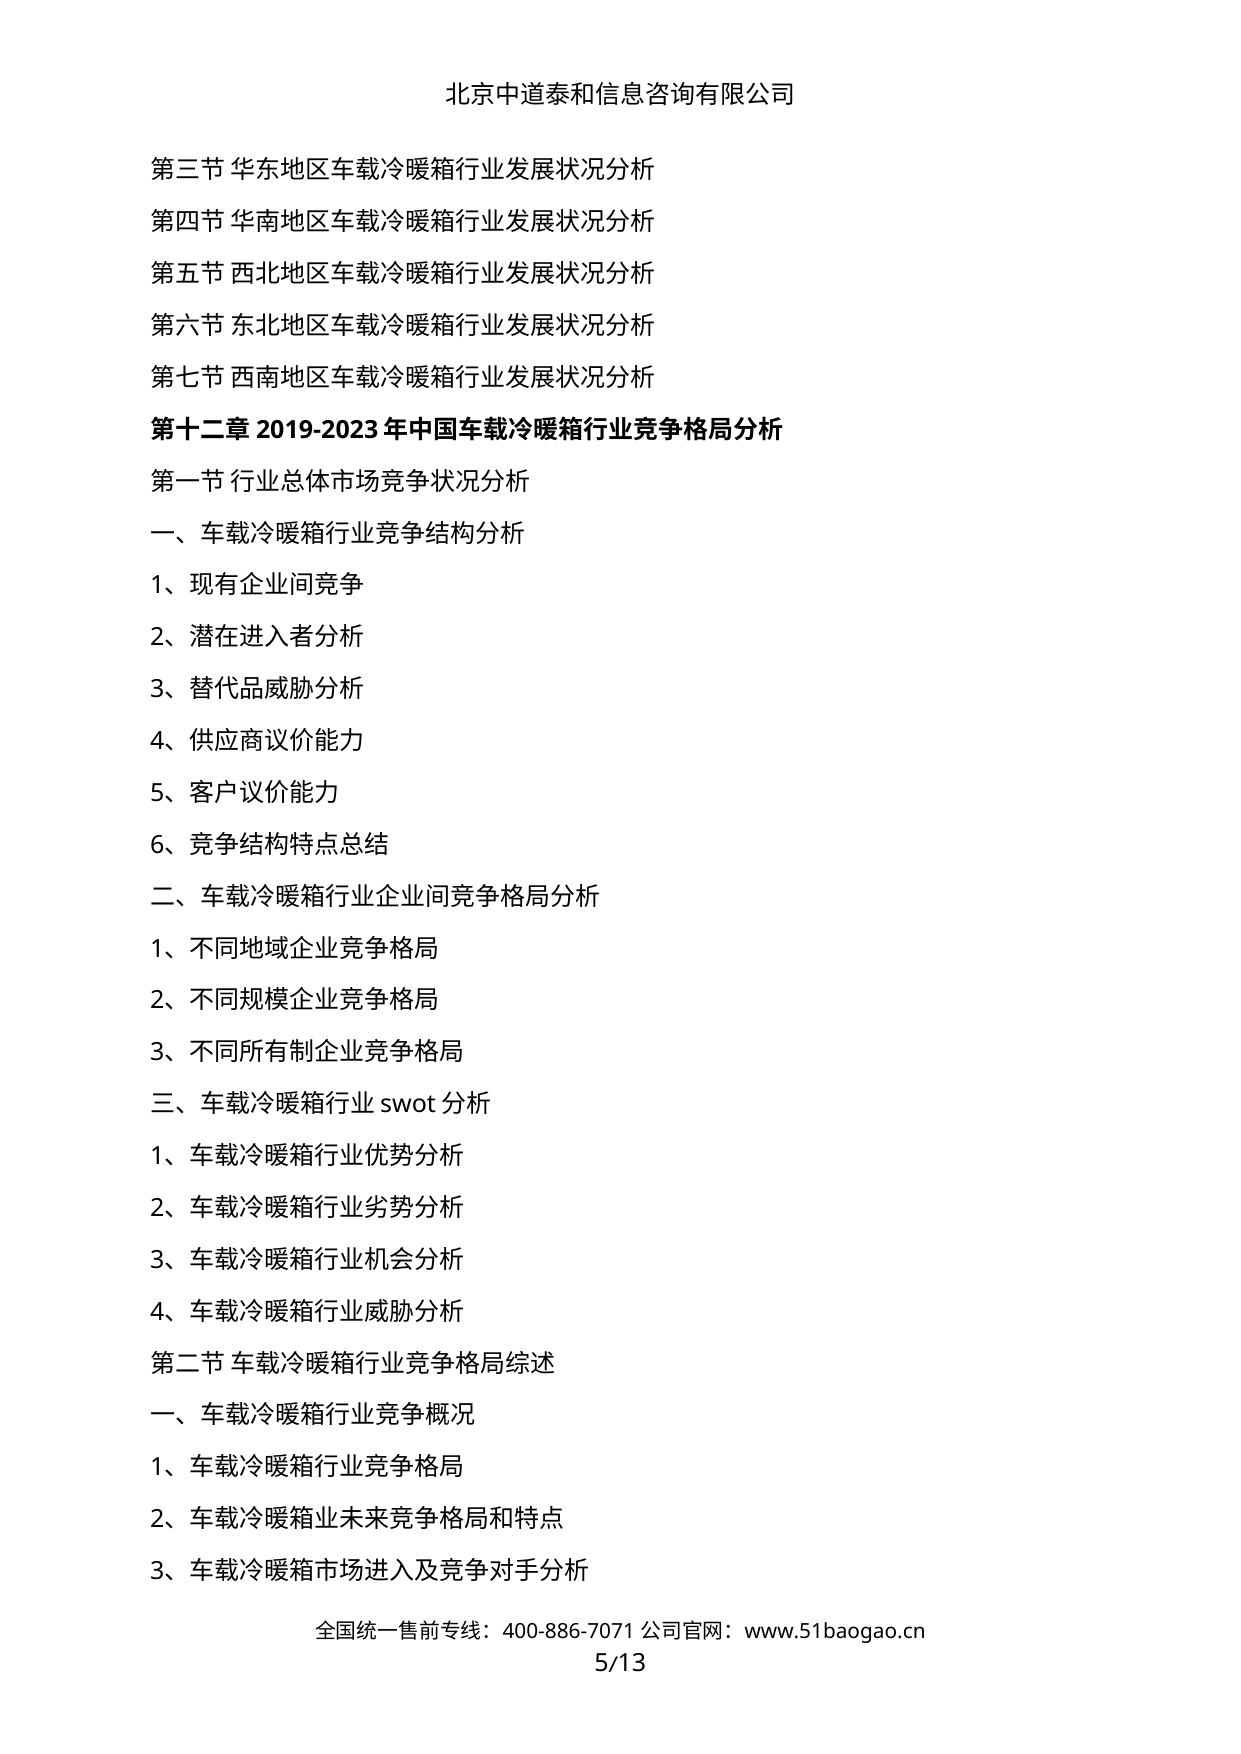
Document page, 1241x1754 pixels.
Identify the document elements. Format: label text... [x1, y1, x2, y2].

text 2、不同规模企业竞争格局 [150, 980, 1090, 1016]
text 1、车载冷暖箱行业竞争格局 [150, 1447, 1090, 1483]
text 3、车载冷暖箱市场进入及竞争对手分析 [150, 1551, 1090, 1587]
text 3、车载冷暖箱行业机会分析 [150, 1239, 1090, 1276]
text 二、车载冷暖箱行业企业间竞争格局分析 [150, 876, 1090, 912]
text 4、供应商议价能力 [150, 721, 1090, 757]
text 第七节 西南地区车载冷暖箱行业发展状况分析 [150, 357, 1090, 394]
text 3、替代品威胁分析 [150, 669, 1090, 705]
text 2、车载冷暖箱业未来竞争格局和特点 [150, 1499, 1090, 1535]
text 一、车载冷暖箱行业竞争概况 [150, 1395, 1090, 1431]
text 第四节 华南地区车载冷暖箱行业发展状况分析 [150, 202, 1090, 238]
text 第五节 西北地区车载冷暖箱行业发展状况分析 [150, 254, 1090, 290]
text 1、不同地域企业竞争格局 [150, 928, 1090, 964]
text 一、车载冷暖箱行业竞争结构分析 [150, 513, 1090, 549]
text 2、潜在进入者分析 [150, 617, 1090, 653]
text 1、车载冷暖箱行业优势分析 [150, 1136, 1090, 1172]
text 第十二章 2019-2023年中国车载冷暖箱行业竞争格局分析 [150, 409, 1090, 446]
text 三、车载冷暖箱行业swot分析 [150, 1084, 1090, 1120]
text 第二节 车载冷暖箱行业竞争格局综述 [150, 1343, 1090, 1379]
text 4、车载冷暖箱行业威胁分析 [150, 1291, 1090, 1327]
text 5、客户议价能力 [150, 772, 1090, 809]
text 2、车载冷暖箱行业劣势分析 [150, 1187, 1090, 1224]
text 3、不同所有制企业竞争格局 [150, 1032, 1090, 1068]
text 第三节 华东地区车载冷暖箱行业发展状况分析 [150, 150, 1090, 186]
text 第一节 行业总体市场竞争状况分析 [150, 461, 1090, 497]
text 6、竞争结构特点总结 [150, 824, 1090, 861]
text 第六节 东北地区车载冷暖箱行业发展状况分析 [150, 306, 1090, 342]
text 1、现有企业间竞争 [150, 565, 1090, 601]
